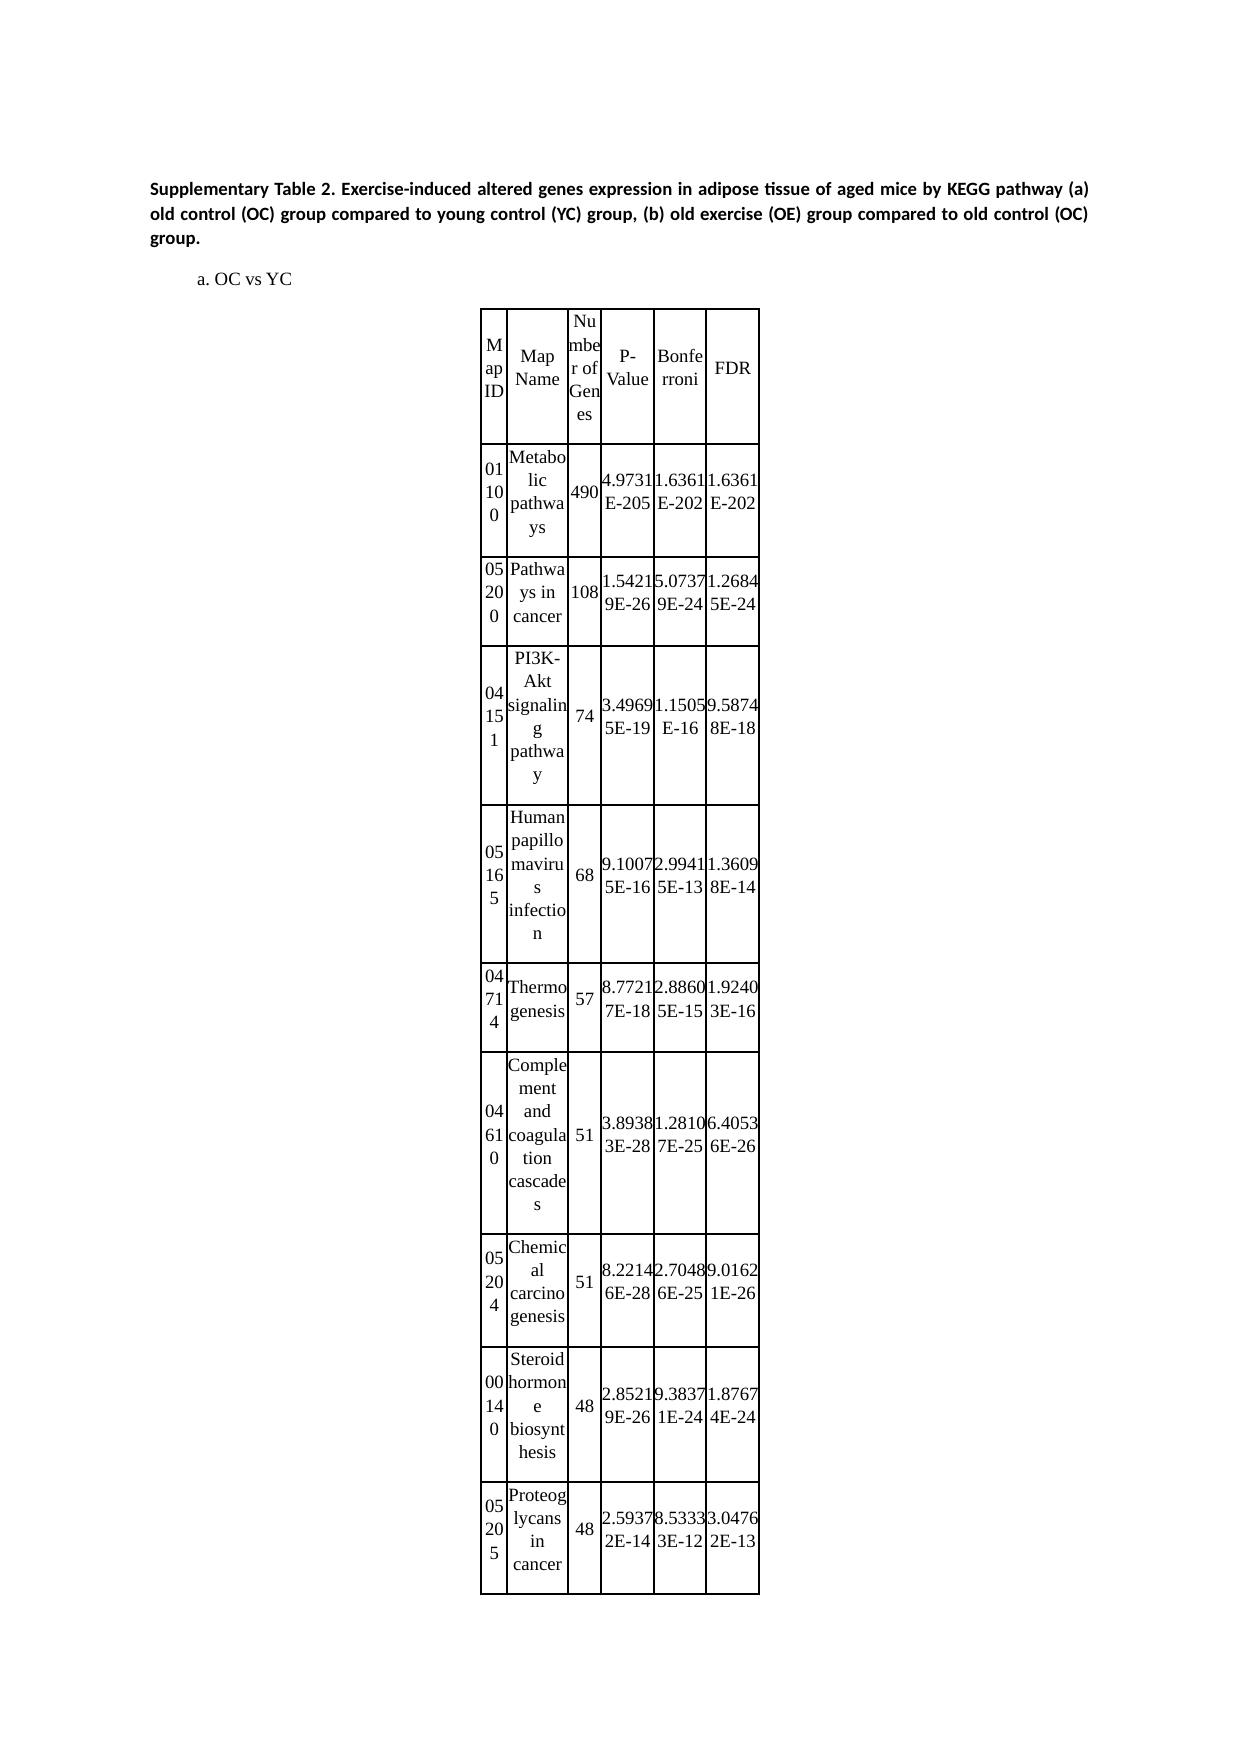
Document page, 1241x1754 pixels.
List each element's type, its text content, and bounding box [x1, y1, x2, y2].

table_header Number of Genes [569, 310, 600, 443]
table_cell 68 [569, 806, 600, 962]
table_cell 9.58748E-18 [707, 647, 758, 803]
table_header FDR [707, 310, 758, 443]
table_cell Proteoglycans in cancer [508, 1483, 567, 1593]
table_cell 1.6361E-202 [655, 445, 705, 556]
table_header P-Value [602, 310, 653, 443]
table_cell 1.1505E-16 [655, 647, 705, 803]
table_cell 2.85219E-26 [602, 1348, 653, 1481]
table_cell 490 [569, 445, 600, 556]
table_cell 05165 [482, 806, 506, 962]
table_cell Human papillomavirus infection [508, 806, 567, 962]
table_cell 8.53333E-12 [655, 1483, 705, 1593]
table_cell 8.22146E-28 [602, 1235, 653, 1346]
table_cell 2.70486E-25 [655, 1235, 705, 1346]
table_cell 5.07379E-24 [655, 558, 705, 645]
table_cell 3.49695E-19 [602, 647, 653, 803]
table_cell 48 [569, 1483, 600, 1593]
text Supplementary Table 2. Exercise-induced altered genes expression in adipose tissue of aged mice by KEGG pathway (a) old control (OC) group compared to young control (YC) group, (b) old exercise (OE) group compared to old control (OC) group. [150, 177, 1090, 249]
table_cell PI3K-Akt signaling pathway [508, 647, 567, 803]
table_cell 3.89383E-28 [602, 1053, 653, 1233]
table_cell 57 [569, 964, 600, 1051]
table_cell 1.28107E-25 [655, 1053, 705, 1233]
table_cell 51 [569, 1235, 600, 1346]
table_cell 05205 [482, 1483, 506, 1593]
table_cell 2.99415E-13 [655, 806, 705, 962]
table_cell 3.04762E-13 [707, 1483, 758, 1593]
table_cell 48 [569, 1348, 600, 1481]
table_cell 6.40536E-26 [707, 1053, 758, 1233]
table_cell 00140 [482, 1348, 506, 1481]
table_cell 1.87674E-24 [707, 1348, 758, 1481]
table_cell 1.36098E-14 [707, 806, 758, 962]
text a. OC vs YC [150, 268, 1090, 289]
table_cell 4.9731E-205 [602, 445, 653, 556]
table_cell 1.26845E-24 [707, 558, 758, 645]
table_cell 2.88605E-15 [655, 964, 705, 1051]
table_cell 108 [569, 558, 600, 645]
table_cell 01100 [482, 445, 506, 556]
table_cell 1.92403E-16 [707, 964, 758, 1051]
table_cell 04610 [482, 1053, 506, 1233]
table_cell 04151 [482, 647, 506, 803]
table_cell 2.59372E-14 [602, 1483, 653, 1593]
table_cell 51 [569, 1053, 600, 1233]
table_cell 04714 [482, 964, 506, 1051]
table_cell 9.10075E-16 [602, 806, 653, 962]
table_cell Steroid hormone biosynthesis [508, 1348, 567, 1481]
table_cell 9.01621E-26 [707, 1235, 758, 1346]
table_header Map Name [508, 310, 567, 443]
table_cell Metabolic pathways [508, 445, 567, 556]
table_cell Pathways in cancer [508, 558, 567, 645]
table_header Bonferroni [655, 310, 705, 443]
table_header Map ID [482, 310, 506, 443]
table_cell 05204 [482, 1235, 506, 1346]
table_cell Chemical carcinogenesis [508, 1235, 567, 1346]
table_cell Thermogenesis [508, 964, 567, 1051]
table_cell 74 [569, 647, 600, 803]
table_cell 1.54219E-26 [602, 558, 653, 645]
table_cell 8.77217E-18 [602, 964, 653, 1051]
table_cell 05200 [482, 558, 506, 645]
table_cell 9.38371E-24 [655, 1348, 705, 1481]
table_cell Complement and coagulation cascades [508, 1053, 567, 1233]
table_cell 1.6361E-202 [707, 445, 758, 556]
